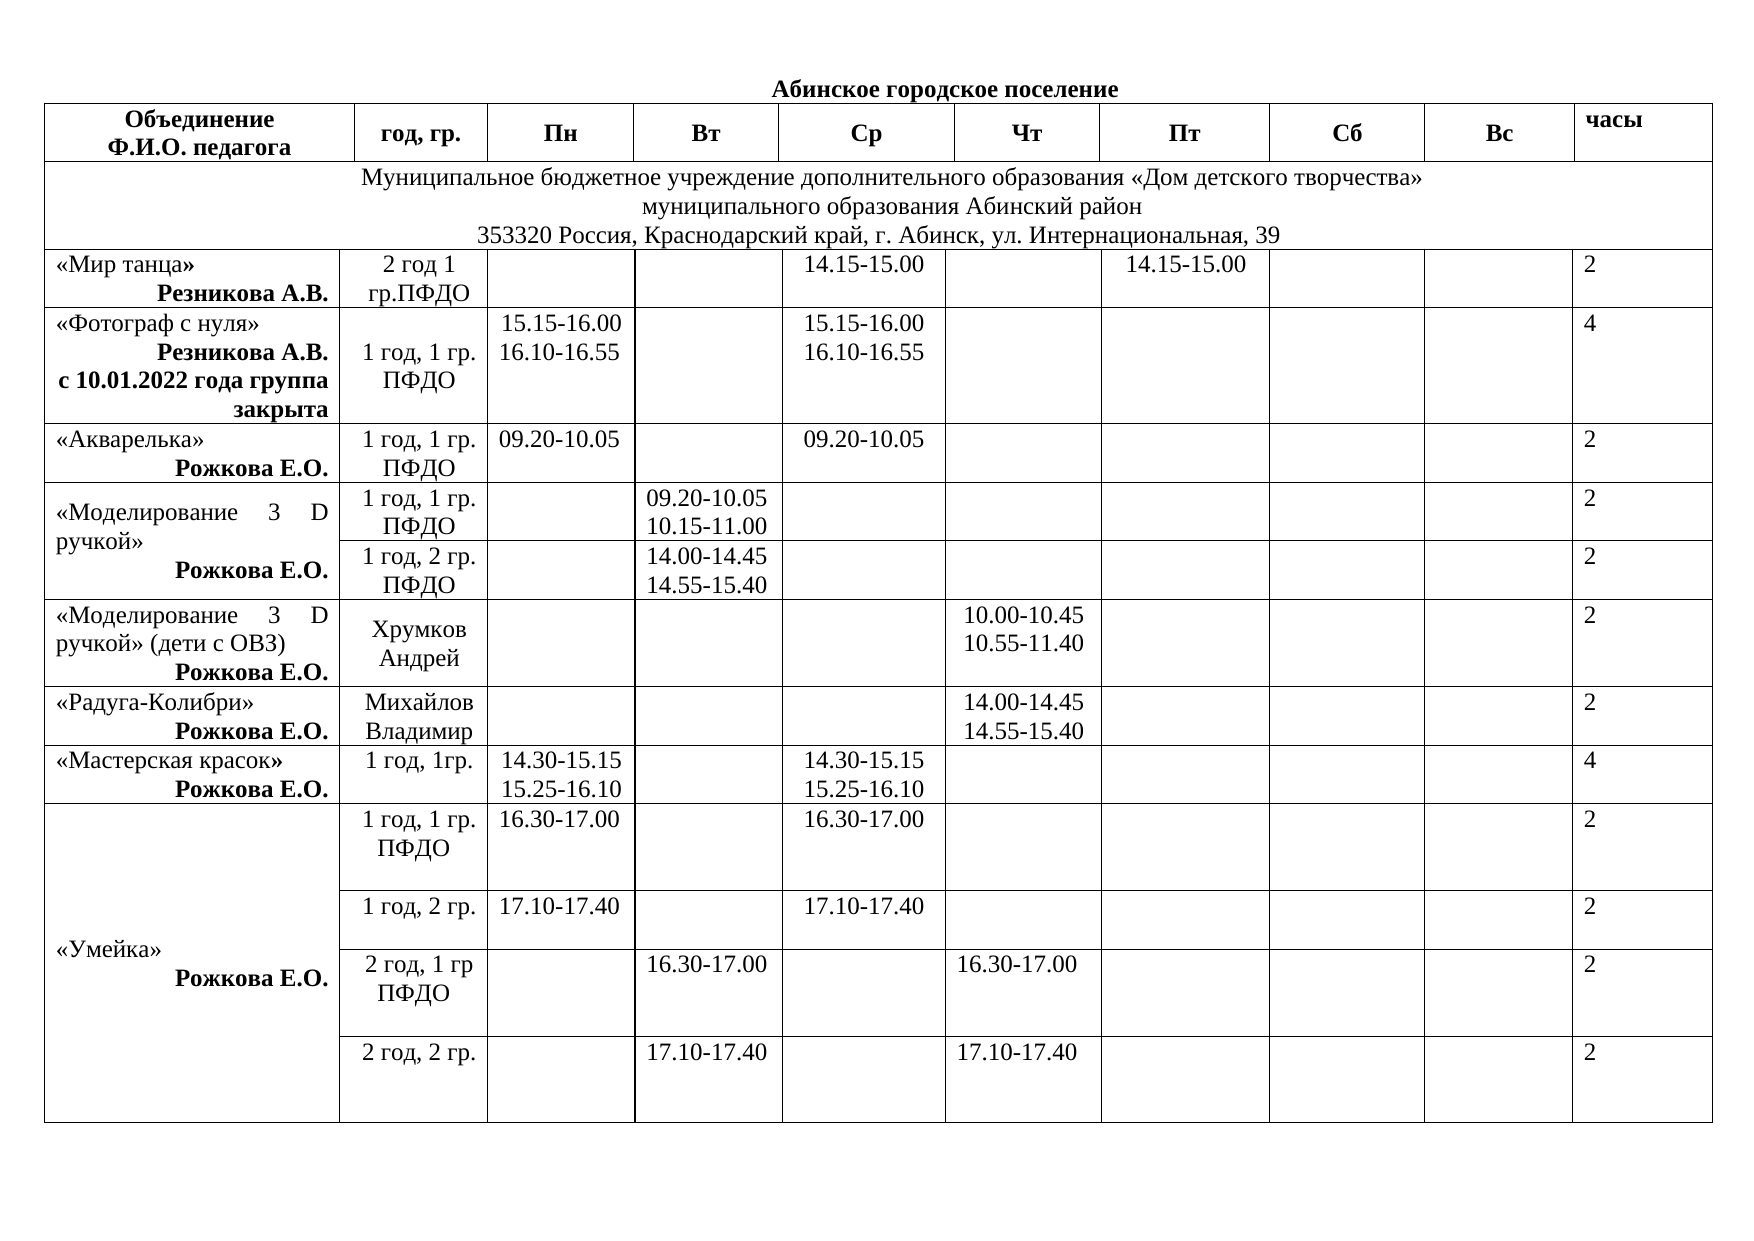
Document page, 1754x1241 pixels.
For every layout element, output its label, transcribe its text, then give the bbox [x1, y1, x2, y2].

table_cell 14.00-14.45 14.55-15.40 [636, 541, 782, 599]
table_cell 2 год, 1 гр ПФДО [340, 950, 487, 1036]
table_cell «Моделирование 3 D ручкой» (дети с ОВЗ) Рожкова Е.О. [45, 600, 339, 686]
table_cell 2 год, 2 гр. [340, 1037, 487, 1122]
table_cell [946, 483, 1101, 540]
table_cell [1270, 891, 1424, 948]
table_cell [488, 250, 634, 307]
table_cell [946, 891, 1101, 948]
table_cell [488, 483, 634, 540]
table_cell [636, 250, 782, 307]
table_cell [636, 308, 782, 423]
table_cell Муниципальное бюджетное учреждение дополнительного образования «Дом детского творчества» муниципального образования Абинский район 353320 Россия, Краснодарский край, г. Абинск, ул. Интернациональная, 39 [45, 162, 1712, 248]
table_cell 2 [1573, 687, 1712, 744]
table_header Вс [1425, 104, 1574, 161]
table_cell [636, 424, 782, 482]
table_cell [783, 950, 945, 1036]
table_cell [1425, 483, 1572, 540]
table_cell 14.15-15.00 [1102, 250, 1269, 307]
table_cell 16.30-17.00 [488, 804, 634, 890]
table_cell [1425, 687, 1572, 744]
table_cell 1 год, 1гр. [340, 746, 487, 803]
table_cell [946, 308, 1101, 423]
table_cell [946, 250, 1101, 307]
table_cell 09.20-10.05 [488, 424, 634, 482]
table_cell [1270, 483, 1424, 540]
table_cell [1270, 600, 1424, 686]
table_header Пт [1100, 104, 1269, 161]
table_cell 1 год, 2 гр. [340, 891, 487, 948]
table_cell [1270, 1037, 1424, 1122]
table_cell 17.10-17.40 [783, 891, 945, 948]
table_cell [488, 950, 634, 1036]
table_cell [783, 541, 945, 599]
table_header Объединение Ф.И.О. педагога [45, 104, 354, 161]
table_header Пн [488, 104, 633, 161]
table_cell [1425, 804, 1572, 890]
table_cell [636, 687, 782, 744]
table_cell [488, 1037, 634, 1122]
table_cell «Акварелька» Рожкова Е.О. [45, 424, 339, 482]
table_cell [1270, 746, 1424, 803]
table_cell 1 год, 1 гр. ПФДО [340, 424, 487, 482]
table_cell [1270, 308, 1424, 423]
table_cell 14.15-15.00 [783, 250, 945, 307]
table_cell [1425, 746, 1572, 803]
table_header Чт [955, 104, 1099, 161]
table_cell 17.10-17.40 [946, 1037, 1101, 1122]
table_cell 2 [1573, 250, 1712, 307]
table_cell 2 [1573, 1037, 1712, 1122]
table_cell [1425, 891, 1572, 948]
table_cell [1270, 950, 1424, 1036]
table_cell 1 год, 1 гр. ПФДО [340, 308, 487, 423]
table_cell 2 [1573, 600, 1712, 686]
table_cell [1102, 950, 1269, 1036]
table_cell 1 год, 1 гр. ПФДО [340, 804, 487, 890]
table_cell [488, 600, 634, 686]
table_cell [1102, 308, 1269, 423]
table_cell 09.20-10.05 [783, 424, 945, 482]
table_cell 2 [1573, 950, 1712, 1036]
table_cell Михайлов Владимир [340, 687, 487, 744]
table_cell [783, 1037, 945, 1122]
table_cell 15.15-16.00 16.10-16.55 [783, 308, 945, 423]
table_cell [1102, 746, 1269, 803]
table_cell [488, 687, 634, 744]
table_cell «Умейка» Рожкова Е.О. [45, 804, 339, 1122]
table_header Вт [634, 104, 778, 161]
table_cell 10.00-10.45 10.55-11.40 [946, 600, 1101, 686]
table_cell 2 [1573, 483, 1712, 540]
table_cell 17.10-17.40 [488, 891, 634, 948]
table_cell 2 [1573, 891, 1712, 948]
table_cell 16.30-17.00 [636, 950, 782, 1036]
table_cell [1102, 804, 1269, 890]
table_cell «Радуга-Колибри» Рожкова Е.О. [45, 687, 339, 744]
table_cell [636, 746, 782, 803]
table_cell [1425, 950, 1572, 1036]
table_header год, гр. [355, 104, 487, 161]
table_cell 09.20-10.05 10.15-11.00 [636, 483, 782, 540]
table_header часы [1575, 104, 1712, 161]
table_cell 14.30-15.15 15.25-16.10 [783, 746, 945, 803]
table_cell 2 [1573, 541, 1712, 599]
table_cell [636, 891, 782, 948]
table_cell [1102, 541, 1269, 599]
table_cell 2 [1573, 804, 1712, 890]
table_cell 16.30-17.00 [946, 950, 1101, 1036]
table_cell «Фотограф с нуля» Резникова А.В. с 10.01.2022 года группа закрыта [45, 308, 339, 423]
text Абинское городское поселение [177, 74, 1713, 103]
table_cell [1270, 250, 1424, 307]
table_cell [1102, 1037, 1269, 1122]
table_cell 16.30-17.00 [783, 804, 945, 890]
table_cell «Мир танца» Резникова А.В. [45, 250, 339, 307]
table_cell [946, 541, 1101, 599]
table_cell [1102, 483, 1269, 540]
table_cell 1 год, 2 гр. ПФДО [340, 541, 487, 599]
table_cell 4 [1573, 308, 1712, 423]
table_header Сб [1270, 104, 1424, 161]
table_cell 4 [1573, 746, 1712, 803]
table_cell 14.30-15.15 15.25-16.10 [488, 746, 634, 803]
table_cell [1102, 687, 1269, 744]
table_cell [946, 746, 1101, 803]
table_cell [946, 804, 1101, 890]
table_cell 1 год, 1 гр. ПФДО [340, 483, 487, 540]
table_cell [636, 600, 782, 686]
table_cell [1270, 424, 1424, 482]
table_cell [1270, 804, 1424, 890]
table_cell «Мастерская красок» Рожкова Е.О. [45, 746, 339, 803]
table_cell [946, 424, 1101, 482]
table_cell [1425, 250, 1572, 307]
table_cell [783, 600, 945, 686]
table_cell [783, 687, 945, 744]
table_cell «Моделирование 3 D ручкой» Рожкова Е.О. [45, 483, 339, 599]
table_cell [783, 483, 945, 540]
table_cell [1102, 424, 1269, 482]
table_header Ср [779, 104, 954, 161]
table_cell [1425, 541, 1572, 599]
table_cell [1425, 600, 1572, 686]
table_cell [636, 804, 782, 890]
table_cell Хрумков Андрей [340, 600, 487, 686]
table_cell 14.00-14.45 14.55-15.40 [946, 687, 1101, 744]
table_cell 17.10-17.40 [636, 1037, 782, 1122]
table_cell [1102, 891, 1269, 948]
table_cell 15.15-16.00 16.10-16.55 [488, 308, 634, 423]
table_cell [1270, 687, 1424, 744]
table_cell [1425, 424, 1572, 482]
table_cell 2 год 1 гр.ПФДО [340, 250, 487, 307]
table_cell [1102, 600, 1269, 686]
table_cell [1425, 308, 1572, 423]
table_cell [488, 541, 634, 599]
table_cell [1270, 541, 1424, 599]
table_cell 2 [1573, 424, 1712, 482]
table_cell [1425, 1037, 1572, 1122]
